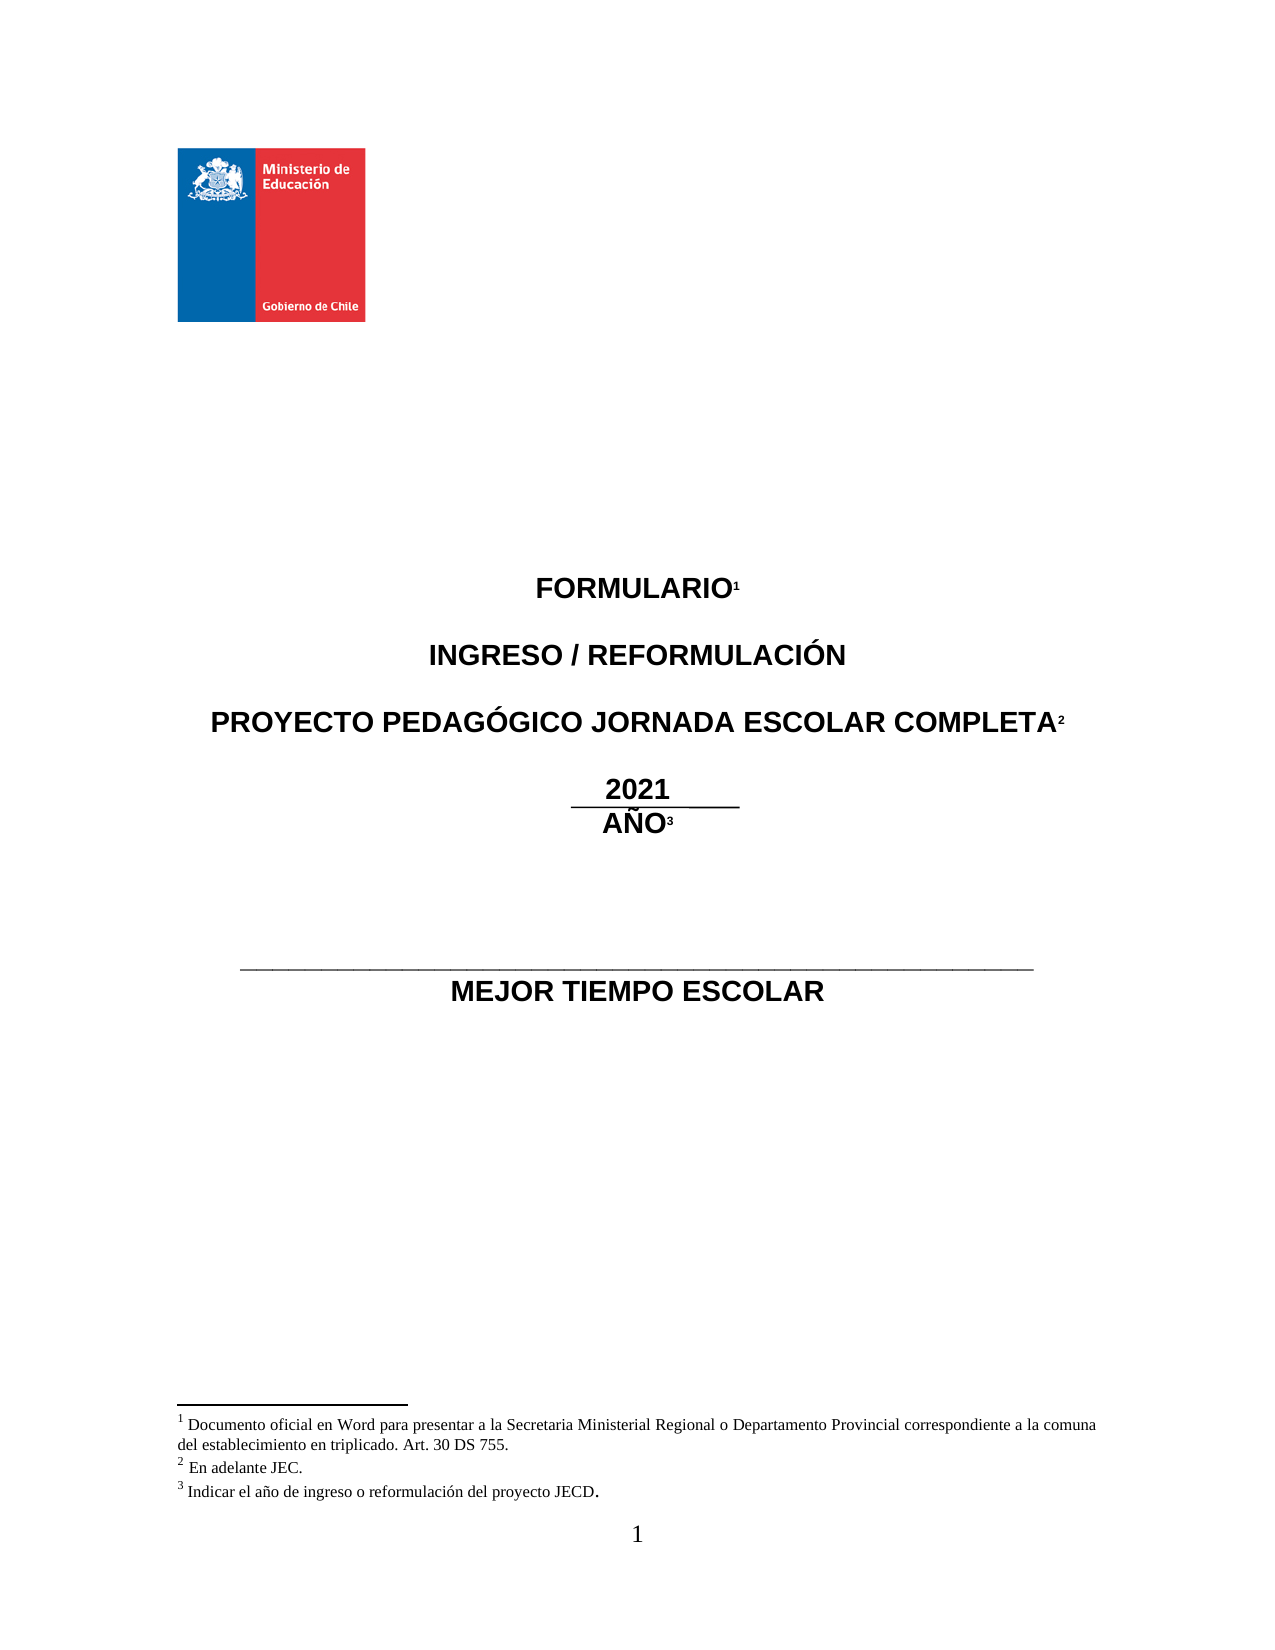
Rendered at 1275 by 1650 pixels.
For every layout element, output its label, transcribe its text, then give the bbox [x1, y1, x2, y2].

text INGRESO / REFORMULACIÓN [177, 638, 1098, 672]
text FORMULARIO [177, 571, 1098, 605]
text _________________________________________________ [177, 940, 1098, 974]
picture [177, 147, 366, 322]
text AÑO [177, 806, 1098, 839]
text 2021 [177, 772, 1098, 806]
text MEJOR TIEMPO ESCOLAR [177, 974, 1098, 1007]
text PROYECTO PEDAGÓGICO JORNADA ESCOLAR COMPLETA [177, 705, 1098, 739]
